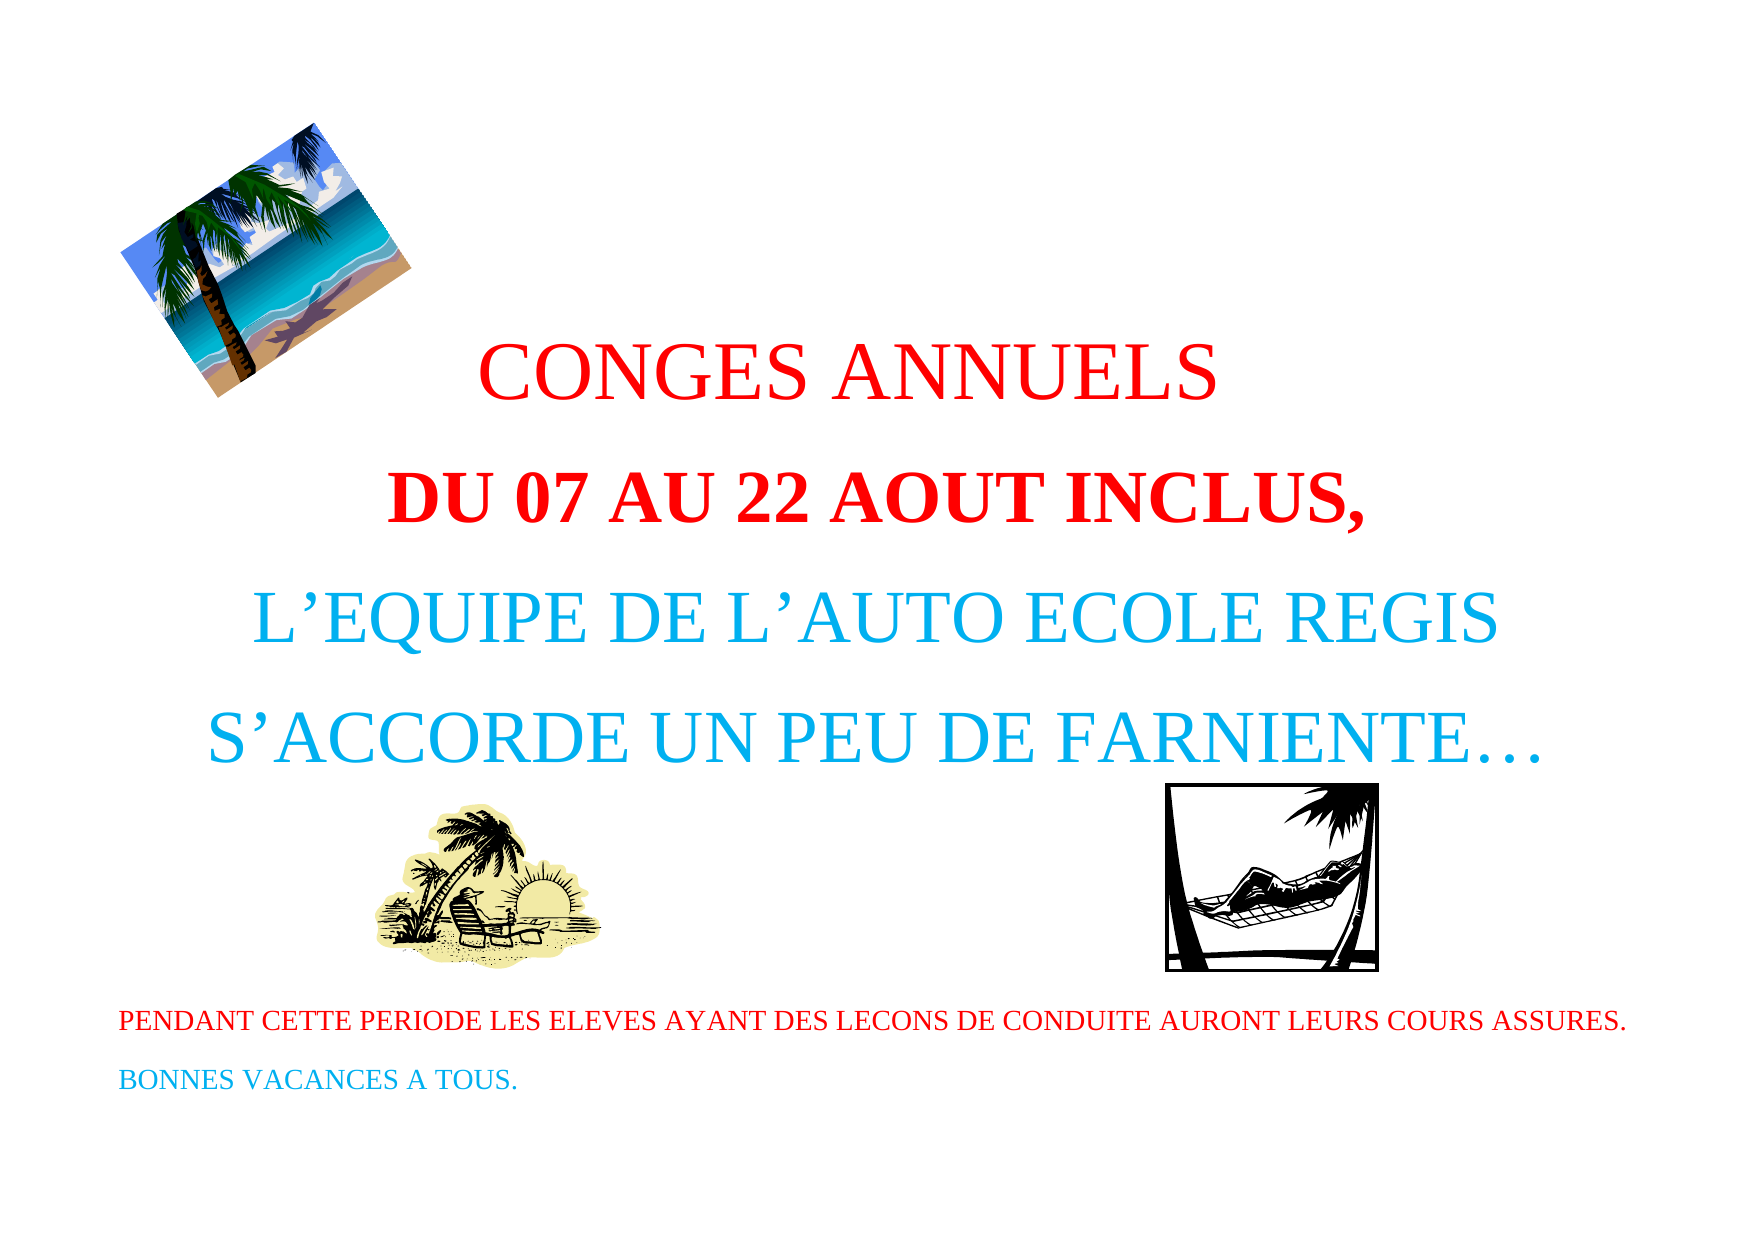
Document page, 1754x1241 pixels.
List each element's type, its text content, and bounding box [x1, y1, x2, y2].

text L’EQUIPE DE L’AUTO ECOLE REGIS [118, 573, 1636, 659]
text DU 07 AU 22 AOUT INCLUS, [118, 453, 1636, 539]
text S’ACCORDE UN PEU DE FARNIENTE… [118, 693, 1636, 978]
text BONNES VACANCES A TOUS. [118, 1062, 1636, 1096]
text PENDANT CETTE PERIODE LES ELEVES AYANT DES LECONS DE CONDUITE AURONT LEURS COURS ASSURES. [118, 1003, 1636, 1036]
text CONGES ANNUELS [118, 118, 1636, 417]
